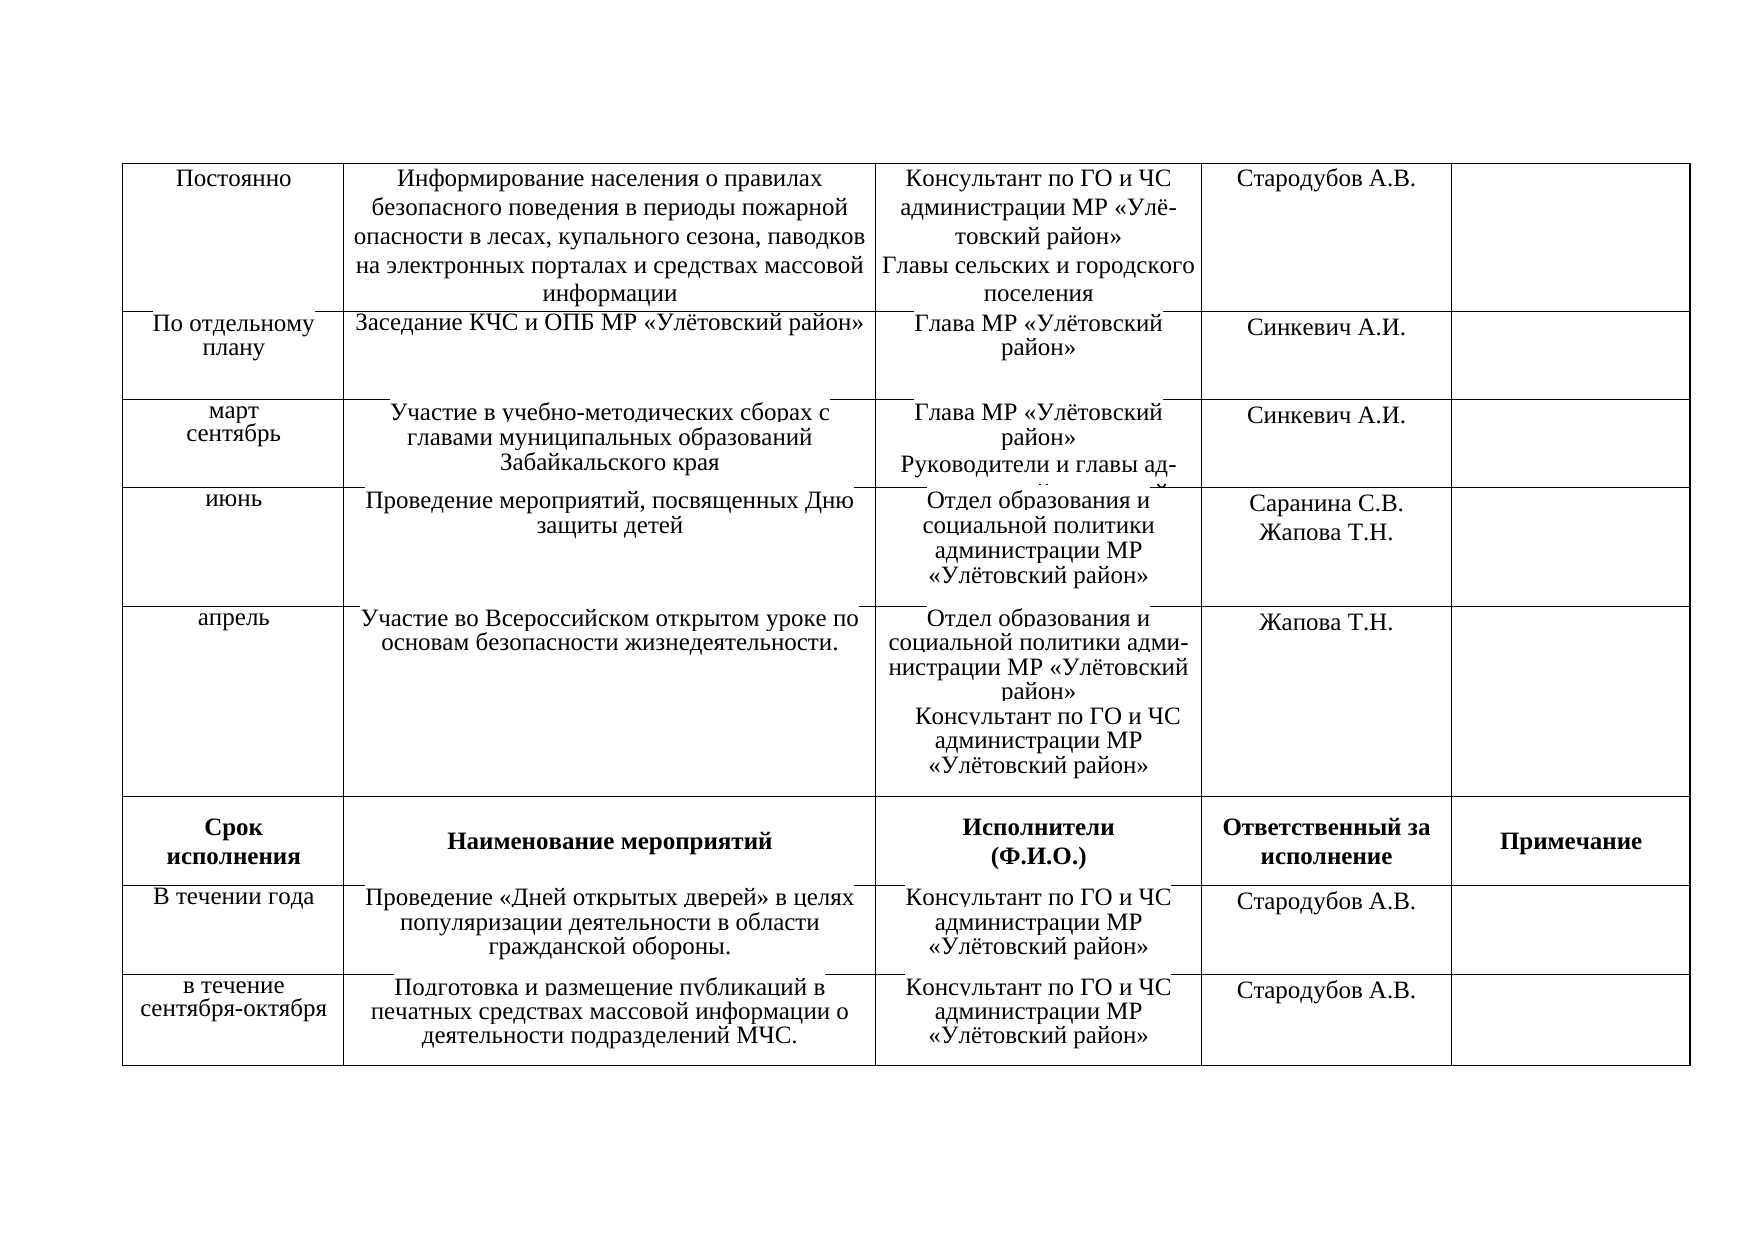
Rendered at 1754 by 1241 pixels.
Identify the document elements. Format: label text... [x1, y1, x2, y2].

table_cell [1452, 312, 1689, 399]
table_cell [1452, 400, 1689, 487]
table_cell Консультант по ГО и ЧС администрации МР «Улётовский район» Главы сельских и городского поселения [876, 164, 1201, 311]
table_cell Участие во Всероссийском открытом уроке по основам безопасности жизнедеятельности. [344, 607, 875, 796]
table_cell Примечание [1452, 797, 1689, 885]
table_cell Наименование мероприятий [344, 797, 875, 885]
table_cell Проведение мероприятий, посвященных Дню защиты детей [344, 488, 875, 606]
table_cell [1452, 975, 1689, 1065]
table_cell В течении года [123, 886, 343, 974]
table_cell Информирование населения о правилах безопасного поведения в периоды пожарной опасности в лесах, купального сезона, паводков на электронных порталах и средствах массовой информации [344, 164, 875, 311]
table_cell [123, 998, 343, 1065]
table_cell Ответственный за исполнение [1202, 797, 1451, 885]
table_cell [1452, 607, 1689, 796]
table_cell Подготовка и размещение публикаций в печатных средствах массовой информации о деятельности подразделений МЧС. [344, 975, 875, 1065]
table_cell апрель [123, 607, 343, 796]
table_cell [1452, 488, 1689, 606]
table_cell Участие в учебно-методических сборах с главами муниципальных образований Забайкальского края [344, 400, 875, 487]
table_cell Срок исполнения [123, 797, 343, 885]
table_cell Стародубов А.В. [1202, 886, 1451, 974]
table_cell По отдельному плану [123, 312, 343, 399]
table_cell Саранина С.В. Жапова Т.Н. [1202, 488, 1451, 606]
table_cell Стародубов А.В. [1202, 975, 1451, 1065]
table_cell [1452, 164, 1689, 311]
table_cell Глава МР «Улётовский район» [876, 312, 1201, 399]
table_cell Постоянно [123, 164, 343, 311]
table_cell Проведение «Дней открытых дверей» в целях популяризации деятельности в области гражданской обороны. [344, 886, 875, 974]
table_cell Исполнители (Ф.И.О.) [876, 797, 1201, 885]
table_cell Консультант по ГО и ЧС администрации МР «Улётовский район» [876, 975, 1201, 1065]
table_cell Синкевич А.И. [1202, 312, 1451, 399]
table_cell Консультант по ГО и ЧС администрации МР «Улётовский район» [876, 886, 1201, 974]
table_cell Синкевич А.И. [1202, 400, 1451, 487]
table_cell Глава МР «Улётовский район» Руководители и главы администраций поселений [876, 400, 1201, 487]
table_cell Стародубов А.В. [1202, 164, 1451, 311]
table_cell июнь [123, 488, 343, 606]
table_cell Отдел образования и социальной политики администрации МР «Улётовский район» [876, 488, 1201, 606]
table_cell Жапова Т.Н. [1202, 607, 1451, 796]
table_cell март сентябрь [123, 400, 343, 487]
table_cell Заседание КЧС и ОПБ МР «Улётовский район» [344, 312, 875, 399]
table_cell [1452, 886, 1689, 974]
table_cell Отдел образования и социальной политики администрации МР «Улётовский район» Консультант по ГО и ЧС администрации МР «Улётовский район» [876, 607, 1201, 796]
